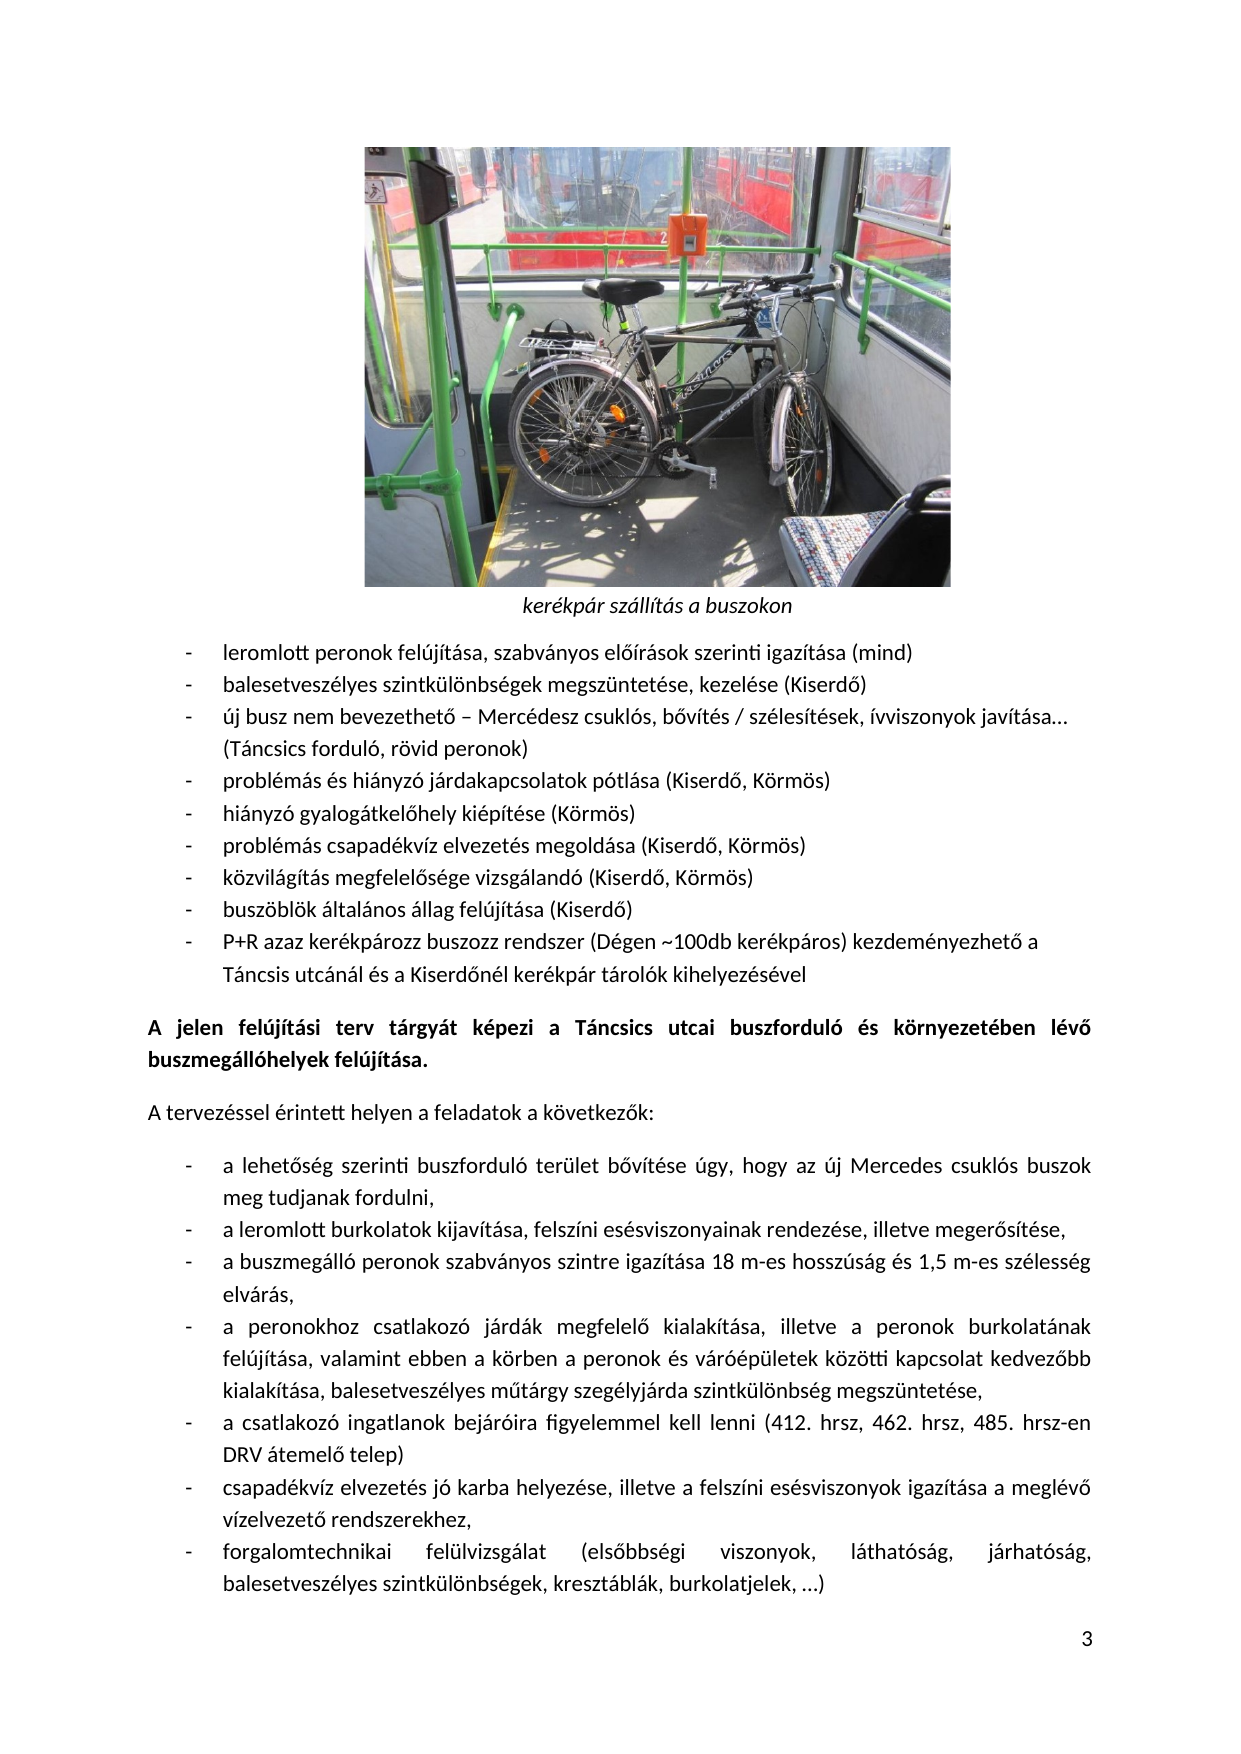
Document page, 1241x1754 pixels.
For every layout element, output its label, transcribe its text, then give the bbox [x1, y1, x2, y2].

list leromlott peronok felújítása, szabványos előírások szerinti igazítása (mind) [185, 638, 1093, 666]
picture [364, 147, 951, 587]
list a peronokhoz csatlakozó járdák megfelelő kialakítása, illetve a peronok burkolatának felújítása, valamint ebben a körben a peronok és váróépületek közötti kapcsolat kedvezőbb kialakítása, balesetveszélyes műtárgy szegélyjárda szintkülönbség megszüntetése, [185, 1312, 1093, 1404]
list közvilágítás megfelelősége vizsgálandó (Kiserdő, Körmös) [185, 863, 1093, 891]
text A tervezéssel érintett helyen a feladatok a következők: [148, 1098, 1093, 1126]
list hiányzó gyalogátkelőhely kiépítése (Körmös) [185, 799, 1093, 827]
list problémás és hiányzó járdakapcsolatok pótlása (Kiserdő, Körmös) [185, 767, 1093, 794]
list P+R azaz kerékpározz buszozz rendszer (Dégen ~100db kerékpáros) kezdeményezhető a Táncsis utcánál és a Kiserdőnél kerékpár tárolók kihelyezésével [185, 927, 1093, 988]
list új busz nem bevezethető – Mercédesz csuklós, bővítés / szélesítések, ívviszonyok javítása… (Táncsics forduló, rövid peronok) [185, 702, 1093, 762]
list balesetveszélyes szintkülönbségek megszüntetése, kezelése (Kiserdő) [185, 670, 1093, 698]
list forgalomtechnikai felülvizsgálat (elsőbbségi viszonyok, láthatóság, járhatóság, balesetveszélyes szintkülönbségek, kresztáblák, burkolatjelek, …) [185, 1537, 1093, 1597]
list csapadékvíz elvezetés jó karba helyezése, illetve a felszíni esésviszonyok igazítása a meglévő vízelvezető rendszerekhez, [185, 1473, 1093, 1533]
list a buszmegálló peronok szabványos szintre igazítása 18 m-es hosszúság és 1,5 m-es szélesség elvárás, [185, 1247, 1093, 1308]
list a csatlakozó ingatlanok bejáróira figyelemmel kell lenni (412. hrsz, 462. hrsz, 485. hrsz-en DRV átemelő telep) [185, 1408, 1093, 1469]
list kerékpár szállítás a buszokon [223, 591, 1093, 619]
text A jelen felújítási terv tárgyát képezi a Táncsics utcai buszforduló és környezetében lévő buszmegállóhelyek felújítása. [148, 1013, 1093, 1073]
list a lehetőség szerinti buszforduló terület bővítése úgy, hogy az új Mercedes csuklós buszok meg tudjanak fordulni, [185, 1151, 1093, 1211]
list a leromlott burkolatok kijavítása, felszíni esésviszonyainak rendezése, illetve megerősítése, [185, 1215, 1093, 1243]
list buszöblök általános állag felújítása (Kiserdő) [185, 895, 1093, 923]
list problémás csapadékvíz elvezetés megoldása (Kiserdő, Körmös) [185, 831, 1093, 859]
